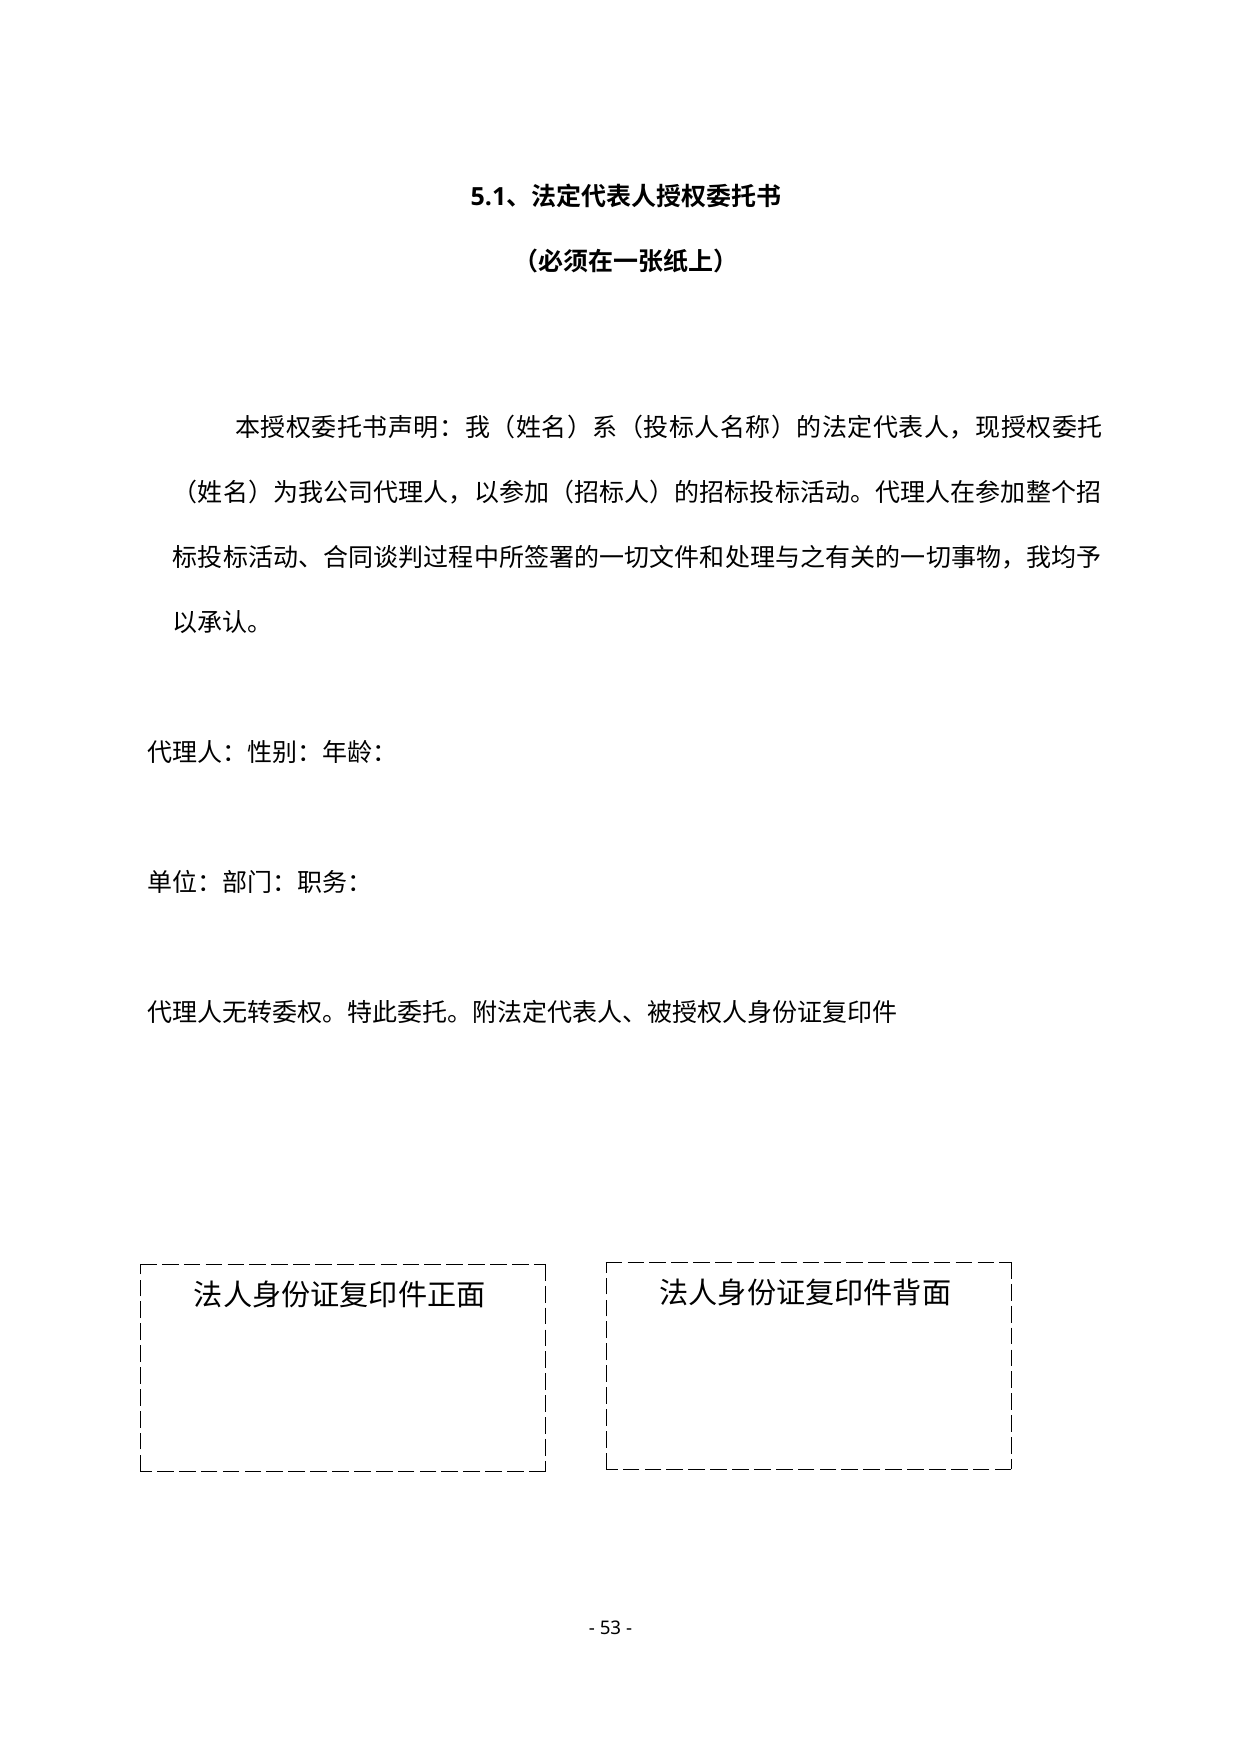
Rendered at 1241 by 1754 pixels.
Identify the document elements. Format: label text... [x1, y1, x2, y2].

text 代理人：性别：年龄： [148, 718, 1104, 783]
text 本授权委托书声明：我（姓名）系（投标人名称）的法定代表人，现授权委托（姓名）为我公司代理人，以参加（招标人）的招标投标活动。代理人在参加整个招标投标活动、合同谈判过程中所签署的一切文件和处理与之有关的一切事物，我均予以承认。 [173, 393, 1104, 653]
text 单位：部门：职务： [148, 848, 1104, 913]
text 代理人无转委权。特此委托。附法定代表人、被授权人身份证复印件 [148, 978, 1104, 1043]
text 5.1、法定代表人授权委托书 [148, 162, 1104, 227]
text （必须在一张纸上） [148, 227, 1104, 292]
